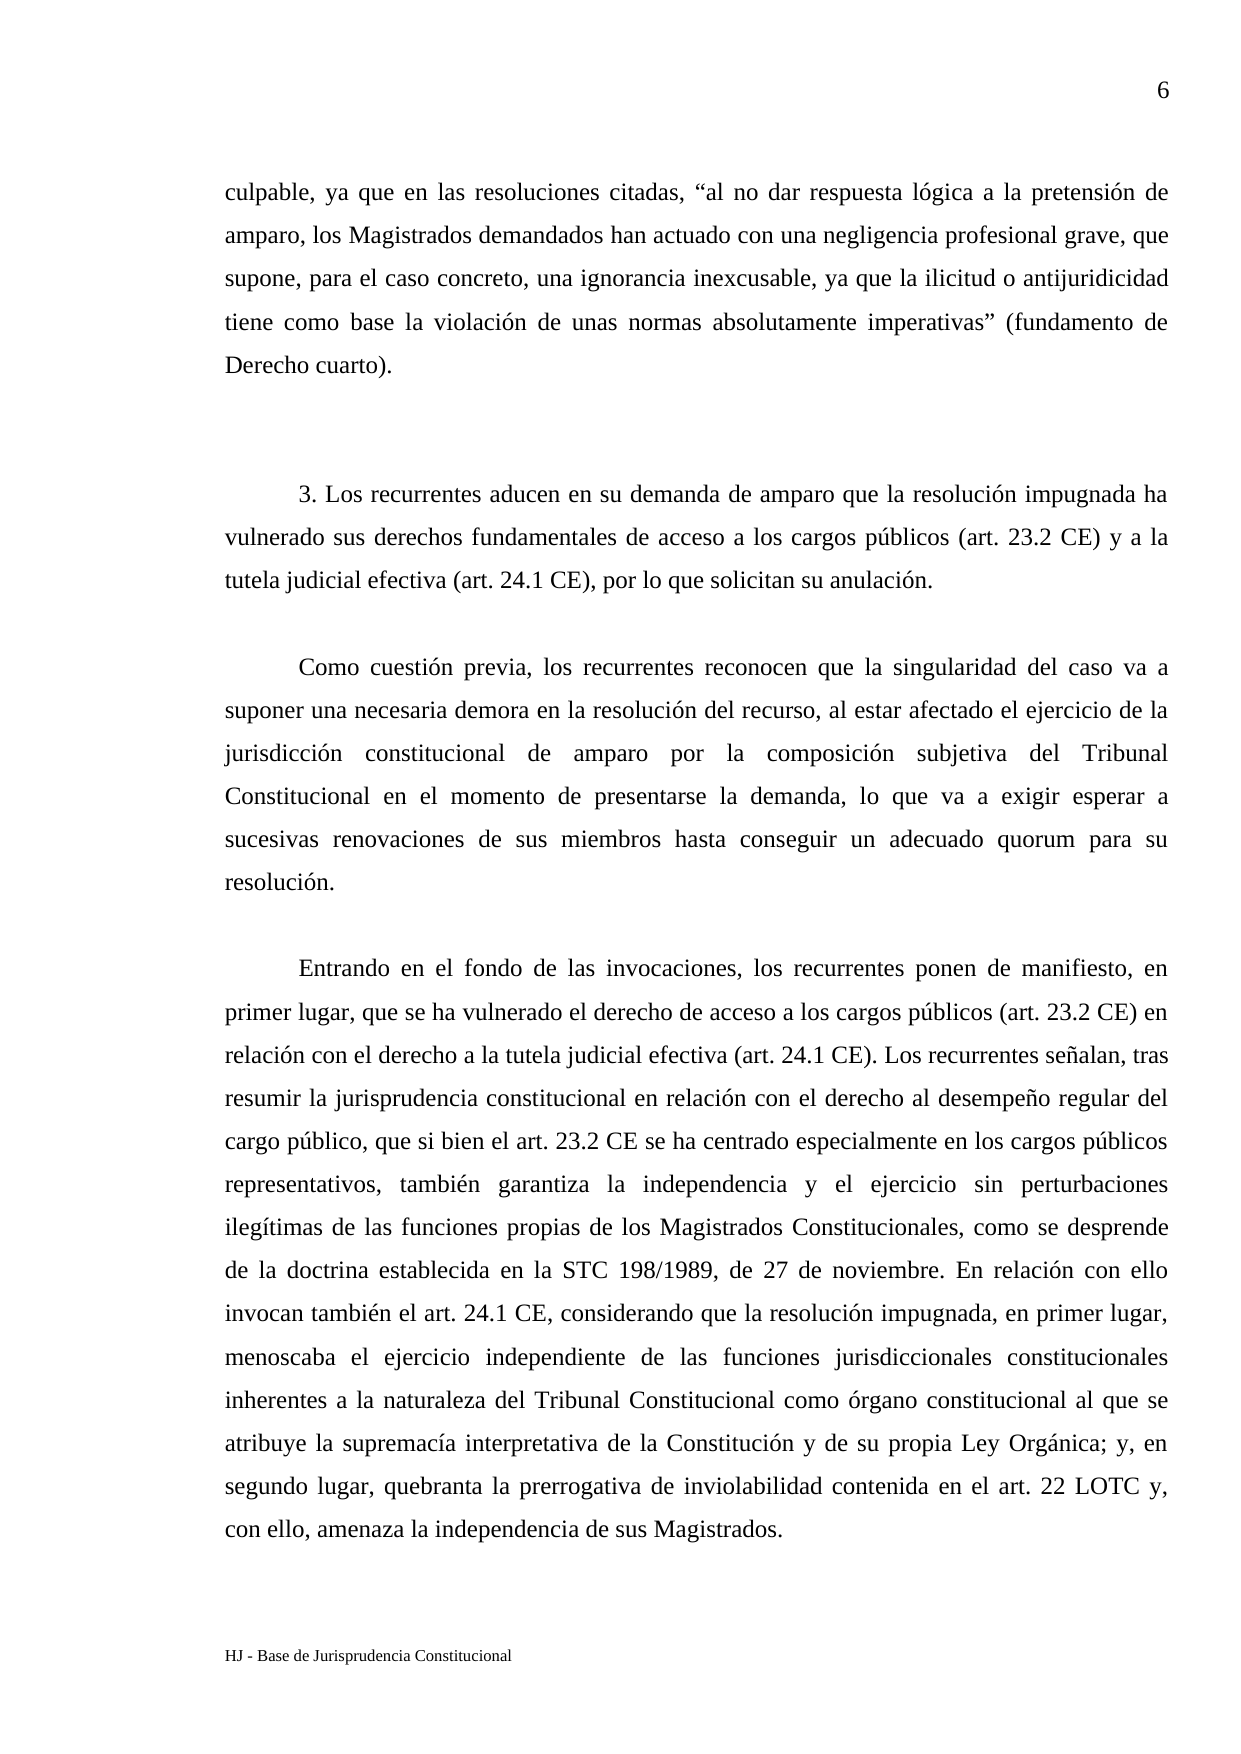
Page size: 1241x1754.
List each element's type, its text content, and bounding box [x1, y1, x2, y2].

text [224, 177, 1169, 378]
text Entrando en el fondo de las invocaciones, los recurrentes ponen de manifiesto, en primer lugar, que se ha vulnerado el derecho de acceso a los cargos públicos (art. 23.2 CE) en relación con el derecho a la tutela judicial efectiva (art. 24.1 CE). Los recurrentes señalan, tras resumir la jurisprudencia constitucional en relación con el derecho al desempeño regular del cargo público, que si bien el art. 23.2 CE se ha centrado especialmente en los cargos públicos representativos, también garantiza la independencia y el ejercicio sin perturbaciones ilegítimas de las funciones propias de los Magistrados Constitucionales, como se desprende de la doctrina establecida en la STC 198/1989, de 27 de noviembre. En relación con ello invocan también el art. 24.1 CE, considerando que la resolución impugnada, en primer lugar, menoscaba el ejercicio independiente de las funciones jurisdiccionales constitucionales inherentes a la naturaleza del Tribunal Constitucional como órgano constitucional al que se atribuye la supremacía interpretativa de la Constitución y de su propia Ley Orgánica; y, en segundo lugar, quebranta la prerrogativa de inviolabilidad contenida en el art. 22 LOTC y, con ello, amenaza la independencia de sus Magistrados. [224, 953, 1169, 1543]
text 3. Los recurrentes aducen en su demanda de amparo que la resolución impugnada ha vulnerado sus derechos fundamentales de acceso a los cargos públicos (art. 23.2 CE) y a la tutela judicial efectiva (art. 24.1 CE), por lo que solicitan su anulación. [224, 479, 1169, 594]
text Como cuestión previa, los recurrentes reconocen que la singularidad del caso va a suponer una necesaria demora en la resolución del recurso, al estar afectado el ejercicio de la jurisdicción constitucional de amparo por la composición subjetiva del Tribunal Constitucional en el momento de presentarse la demanda, lo que va a exigir esperar a sucesivas renovaciones de sus miembros hasta conseguir un adecuado quorum para su resolución. [224, 652, 1169, 896]
